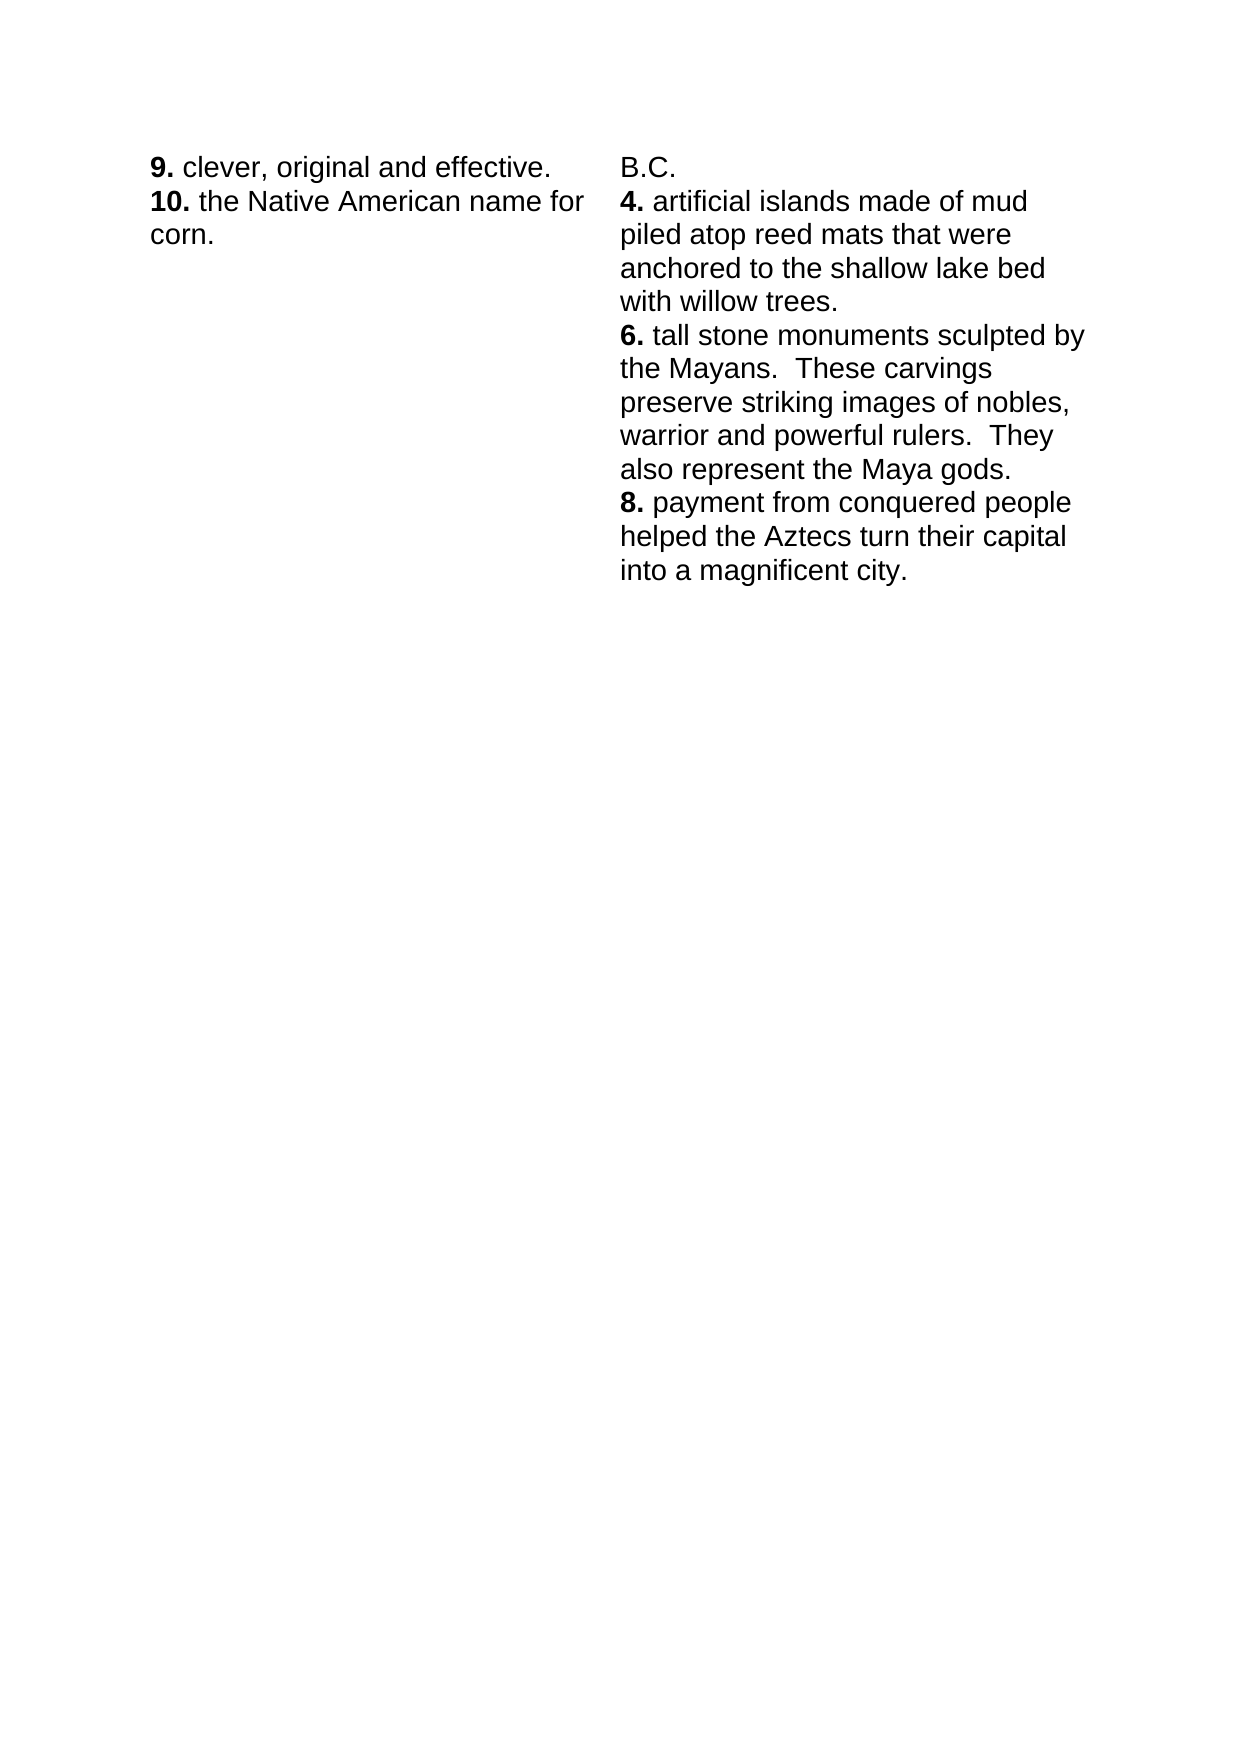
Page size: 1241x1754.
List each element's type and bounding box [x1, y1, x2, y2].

table_header [620, 150, 1090, 586]
table_header [150, 150, 620, 586]
